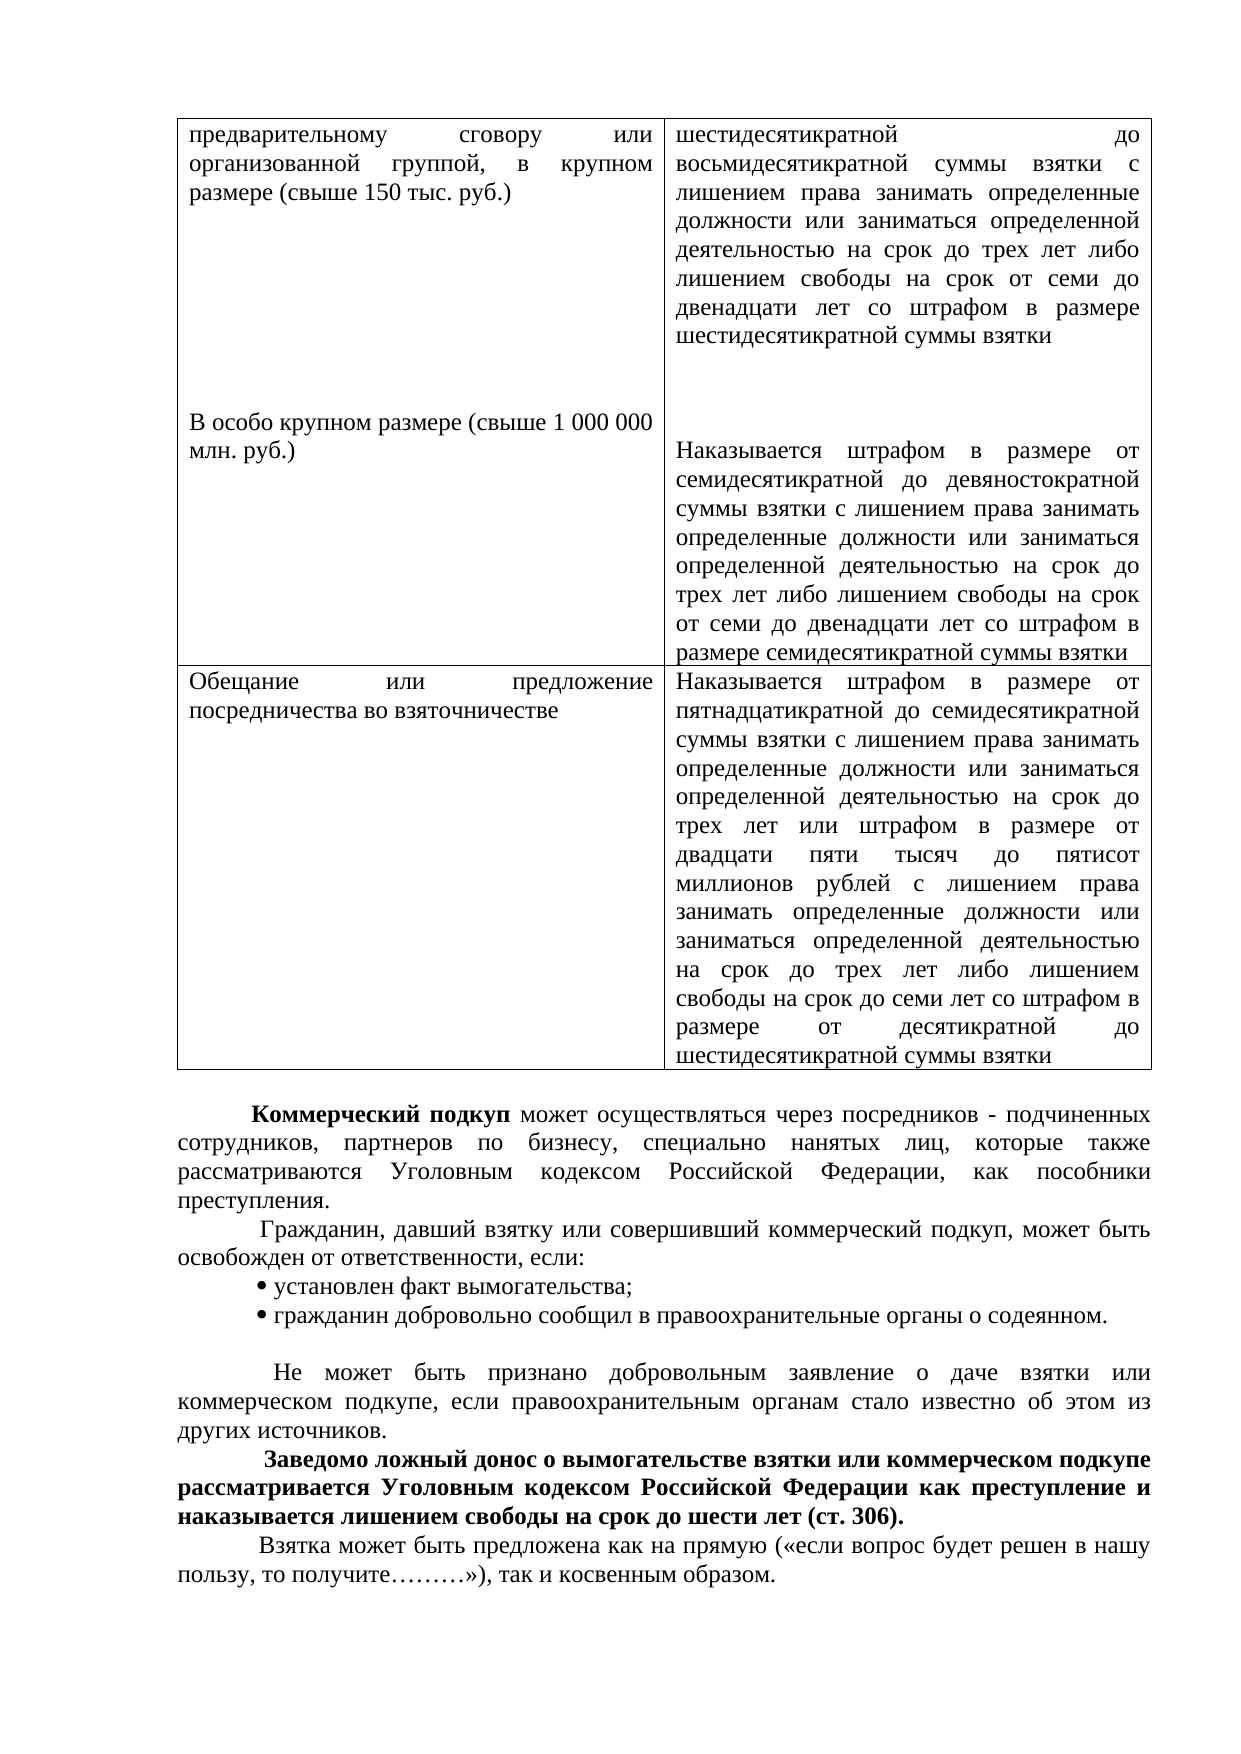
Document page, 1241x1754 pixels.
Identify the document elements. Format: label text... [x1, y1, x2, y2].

text установлен факт вымогательства; [177, 1271, 1152, 1300]
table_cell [178, 119, 664, 665]
table_cell Обещание или предложение посредничества во взяточничестве [178, 666, 664, 1069]
text Гражданин, давший взятку или совершивший коммерческий подкуп, может быть освобожден от ответственности, если: [177, 1214, 1152, 1271]
table_cell Наказывается штрафом в размере от пятнадцатикратной до семидесятикратной суммы взятки с лишением права занимать определенные должности или заниматься определенной деятельностью на срок до трех лет или штрафом в размере от двадцати пяти тысяч до пятисот миллионов рублей с лишением права занимать определенные должности или заниматься определенной деятельностью на срок до трех лет либо лишением свободы на срок до семи лет со штрафом в размере от десятикратной до шестидесятикратной суммы взятки [665, 666, 1151, 1069]
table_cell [665, 119, 1151, 665]
text Заведомо ложный донос о вымогательстве взятки или коммерческом подкупе рассматривается Уголовным кодексом Российской Федерации как преступление и наказывается лишением свободы на срок до шести лет (ст. 306). [177, 1444, 1152, 1530]
text Взятка может быть предложена как на прямую («если вопрос будет решен в нашу пользу, то получите………»), так и косвенным образом. [177, 1530, 1152, 1587]
text Не может быть признано добровольным заявление о даче взятки или коммерческом подкупе, если правоохранительным органам стало известно об этом из других источников. [177, 1357, 1152, 1444]
text гражданин добровольно сообщил в правоохранительные органы о содеянном. [177, 1300, 1152, 1329]
text Коммерческий подкуп может осуществляться через посредников - подчиненных сотрудников, партнеров по бизнесу, специально нанятых лиц, которые также рассматриваются Уголовным кодексом Российской Федерации, как пособники преступления. [177, 1099, 1152, 1214]
